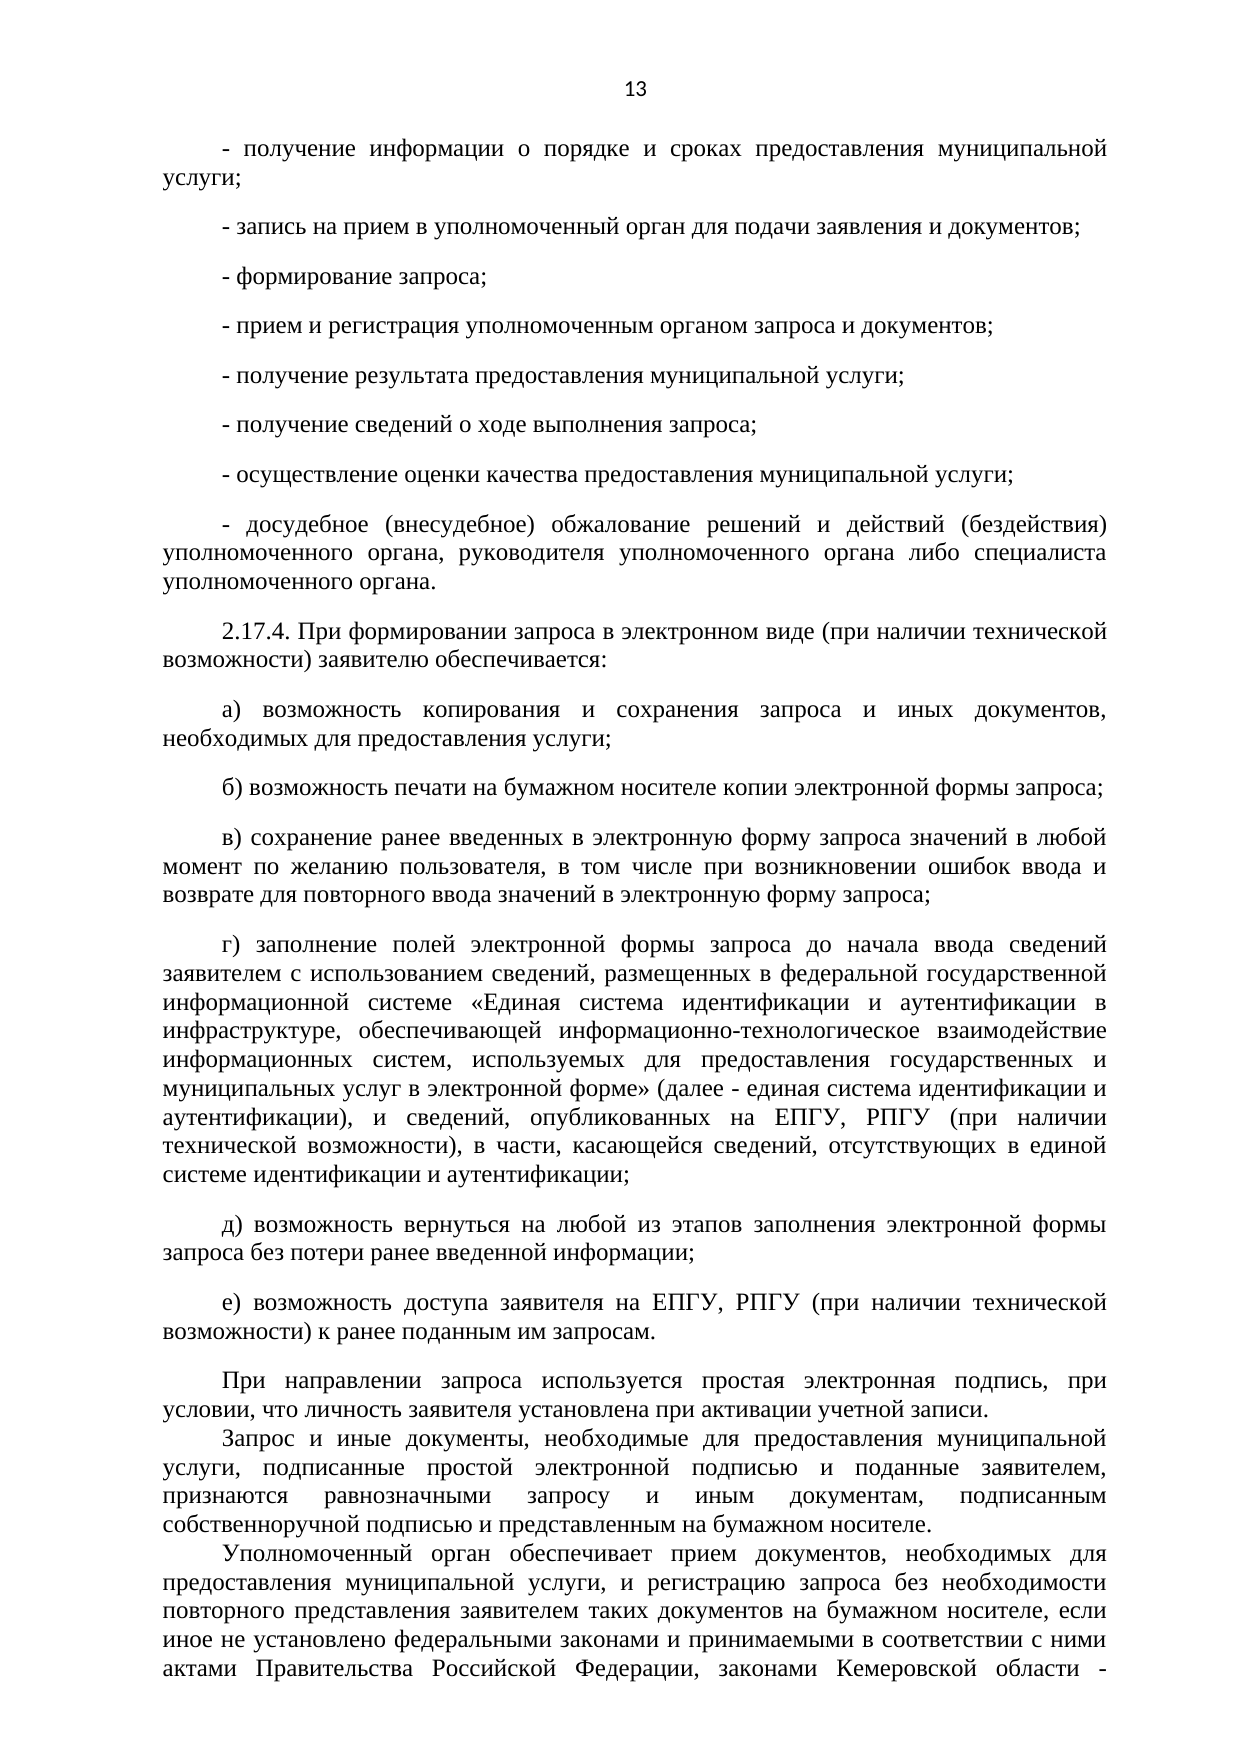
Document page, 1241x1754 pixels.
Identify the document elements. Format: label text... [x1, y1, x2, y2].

text - прием и регистрация уполномоченным органом запроса и документов; [162, 310, 1108, 339]
text в) сохранение ранее введенных в электронную форму запроса значений в любой момент по желанию пользователя, в том числе при возникновении ошибок ввода и возврате для повторного ввода значений в электронную форму запроса; [162, 822, 1108, 908]
text - запись на прием в уполномоченный орган для подачи заявления и документов; [162, 211, 1108, 240]
text - получение результата предоставления муниципальной услуги; [162, 360, 1108, 389]
text - получение информации о порядке и сроках предоставления муниципальной услуги; [162, 133, 1108, 190]
text д) возможность вернуться на любой из этапов заполнения электронной формы запроса без потери ранее введенной информации; [162, 1209, 1108, 1266]
text - осуществление оценки качества предоставления муниципальной услуги; [162, 459, 1108, 488]
text 2.17.4. При формировании запроса в электронном виде (при наличии технической возможности) заявителю обеспечивается: [162, 616, 1108, 673]
text - досудебное (внесудебное) обжалование решений и действий (бездействия) уполномоченного органа, руководителя уполномоченного органа либо специалиста уполномоченного органа. [162, 509, 1108, 595]
text б) возможность печати на бумажном носителе копии электронной формы запроса; [162, 772, 1108, 801]
text - получение сведений о ходе выполнения запроса; [162, 409, 1108, 438]
text а) возможность копирования и сохранения запроса и иных документов, необходимых для предоставления услуги; [162, 694, 1108, 752]
text Запрос и иные документы, необходимые для предоставления муниципальной услуги, подписанные простой электронной подписью и поданные заявителем, признаются равнозначными запросу и иным документам, подписанным собственноручной подписью и представленным на бумажном носителе. [162, 1423, 1108, 1538]
text - формирование запроса; [162, 261, 1108, 289]
text г) заполнение полей электронной формы запроса до начала ввода сведений заявителем с использованием сведений, размещенных в федеральной государственной информационной системе «Единая система идентификации и аутентификации в инфраструктуре, обеспечивающей информационно-технологическое взаимодействие информационных систем, используемых для предоставления государственных и муниципальных услуг в электронной форме» (далее - единая система идентификации и аутентификации), и сведений, опубликованных на ЕПГУ, РПГУ (при наличии технической возможности), в части, касающейся сведений, отсутствующих в единой системе идентификации и аутентификации; [162, 929, 1108, 1188]
text е) возможность доступа заявителя на ЕПГУ, РПГУ (при наличии технической возможности) к ранее поданным им запросам. [162, 1287, 1108, 1344]
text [162, 1538, 1108, 1682]
text При направлении запроса используется простая электронная подпись, при условии, что личность заявителя установлена при активации учетной записи. [162, 1365, 1108, 1423]
